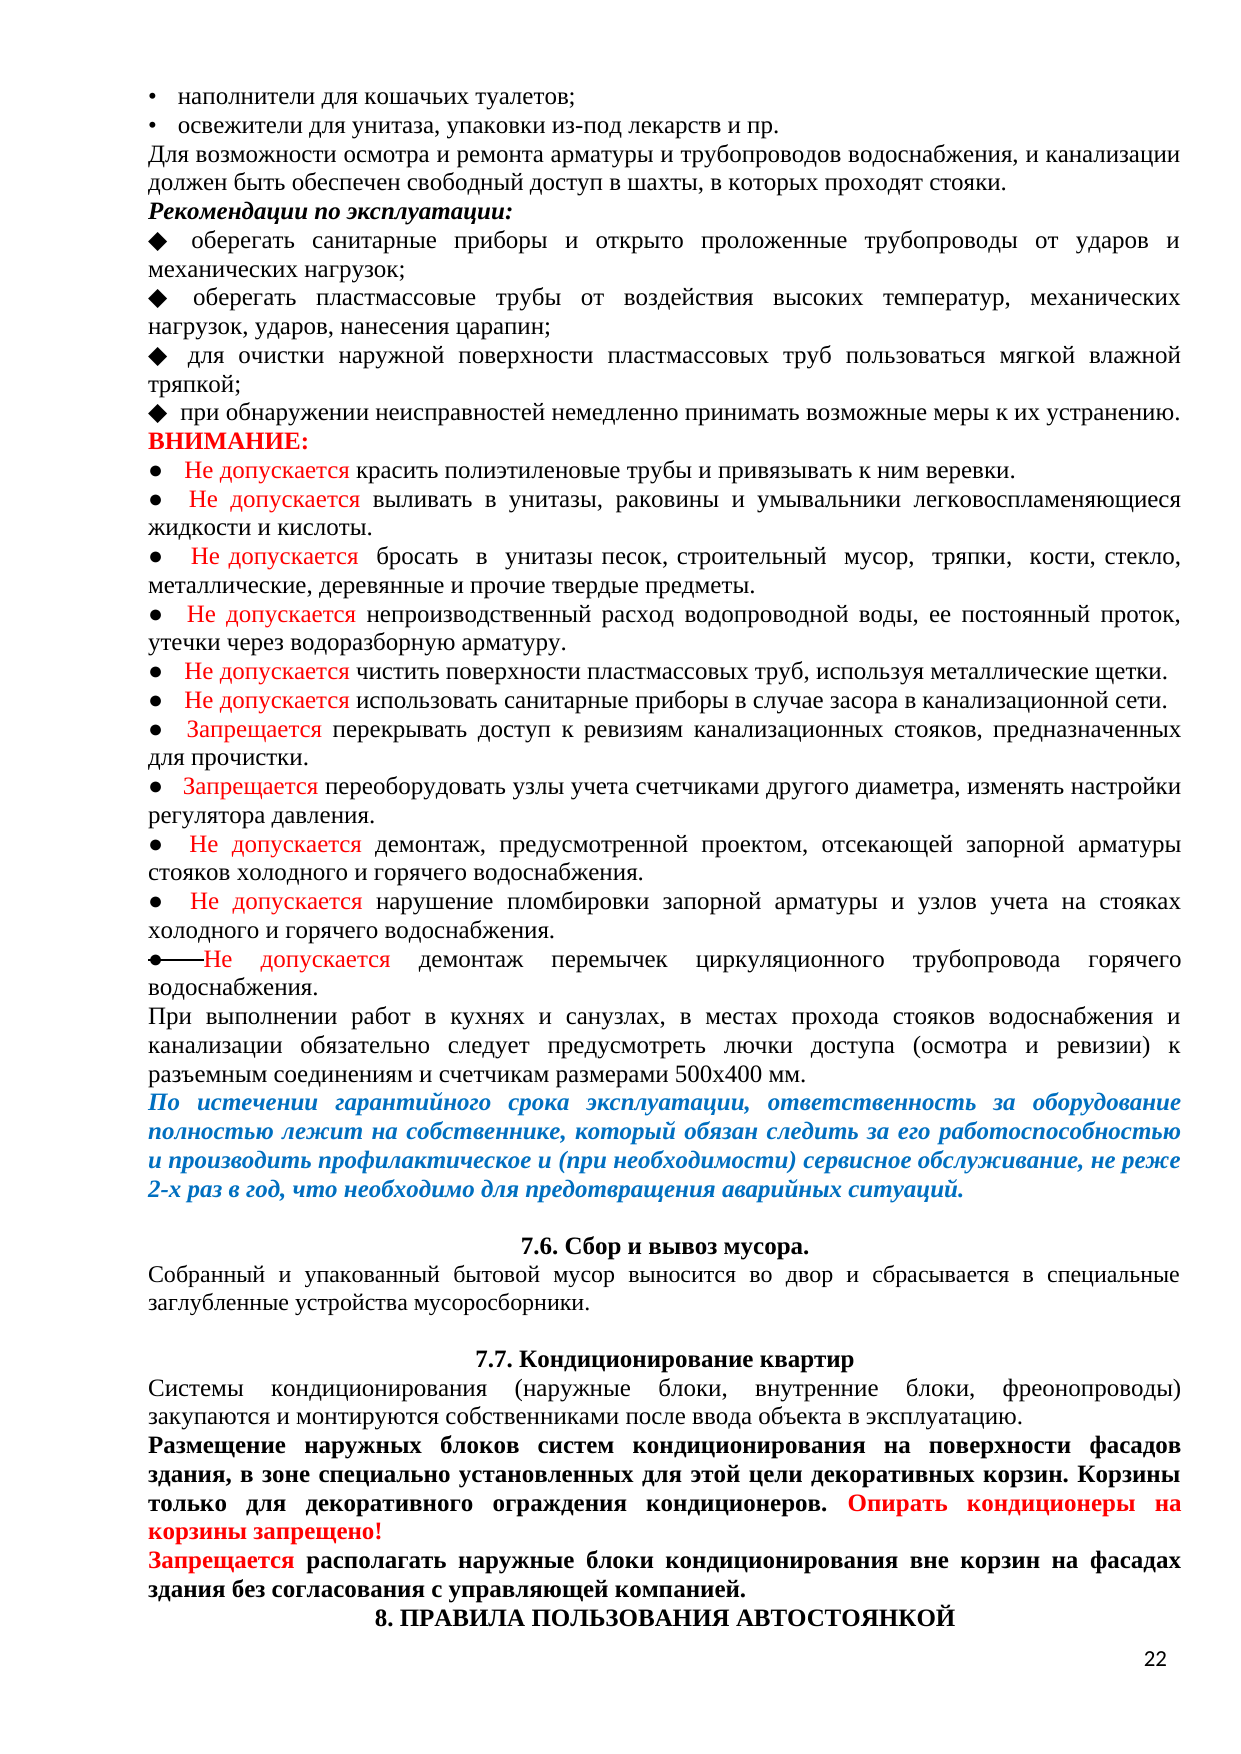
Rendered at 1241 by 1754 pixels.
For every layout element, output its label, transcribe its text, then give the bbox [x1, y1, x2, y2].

subtitle Рекомендации по эксплуатации: [148, 196, 1182, 225]
list Не допускается бросать в унитазы песок, строительный мусор, тряпки, кости, стекло, металлические, деревянные и прочие твердые предметы. [148, 541, 1182, 599]
list Не допускается непроизводственный расход водопроводной воды, ее постоянный проток, утечки через водоразборную арматуру. [148, 599, 1182, 656]
list Не допускается выливать в унитазы, раковины и умывальники легковоспламеняющиеся жидкости и кислоты. [148, 484, 1182, 541]
list Запрещается перекрывать доступ к ревизиям канализационных стояков, предназначенных для прочистки. [148, 714, 1182, 771]
list Не допускается использовать санитарные приборы в случае засора в канализационной сети. [148, 685, 1182, 714]
subtitle ВНИМАНИЕ: [148, 426, 1182, 455]
list Не допускается чистить поверхности пластмассовых труб, используя металлические щетки. [148, 656, 1182, 685]
list Запрещается переоборудовать узлы учета счетчиками другого диаметра, изменять настройки регулятора давления. [148, 771, 1182, 829]
list Не допускается демонтаж перемычек циркуляционного трубопровода горячего водоснабжения. [148, 944, 1182, 1001]
text 8. ПРАВИЛА ПОЛЬЗОВАНИЯ АВТОСТОЯНКОЙ [148, 1603, 1182, 1631]
subtitle Размещение наружных блоков систем кондиционирования на поверхности фасадов здания, в зоне специально установленных для этой цели декоративных корзин. Корзины только для декоративного ограждения кондиционеров. Опирать кондиционеры на корзины запрещено! [148, 1430, 1182, 1545]
list Не допускается демонтаж, предусмотренной проектом, отсекающей запорной арматуры стояков холодного и горячего водоснабжения. [148, 829, 1182, 886]
text Системы кондиционирования (наружные блоки, внутренние блоки, фреонопроводы) закупаются и монтируются собственниками после ввода объекта в эксплуатацию. [148, 1373, 1182, 1430]
list для очистки наружной поверхности пластмассовых труб пользоваться мягкой влажной тряпкой; [148, 340, 1182, 397]
list наполнители для кошачьих туалетов; [148, 81, 1182, 110]
subtitle Запрещается располагать наружные блоки кондиционирования вне корзин на фасадах здания без согласования с управляющей компанией. [148, 1545, 1182, 1603]
text При выполнении работ в кухнях и санузлах, в местах прохода стояков водоснабжения и канализации обязательно следует предусмотреть лючки доступа (осмотра и ревизии) к разъемным соединениям и счетчикам размерами 500х400 мм. [148, 1001, 1182, 1087]
list оберегать пластмассовые трубы от воздействия высоких температур, механических нагрузок, ударов, нанесения царапин; [148, 282, 1182, 340]
text Собранный и упакованный бытовой мусор выносится во двор и сбрасывается в специальные заглубленные устройства мусоросборники. [148, 1260, 1182, 1315]
list освежители для унитаза, упаковки из-под лекарств и пр. [148, 110, 1182, 139]
text Для возможности осмотра и ремонта арматуры и трубопроводов водоснабжения, и канализации должен быть обеспечен свободный доступ в шахты, в которых проходят стояки. [148, 139, 1182, 196]
subtitle 7.7. Кондиционирование квартир [148, 1344, 1182, 1373]
list оберегать санитарные приборы и открыто проложенные трубопроводы от ударов и механических нагрузок; [148, 225, 1182, 282]
list при обнаружении неисправностей немедленно принимать возможные меры к их устранению. [148, 397, 1182, 426]
list Не допускается нарушение пломбировки запорной арматуры и узлов учета на стояках холодного и горячего водоснабжения. [148, 886, 1182, 944]
list Не допускается красить полиэтиленовые трубы и привязывать к ним веревки. [148, 455, 1182, 484]
subtitle По истечении гарантийного срока эксплуатации, ответственность за оборудование полностью лежит на собственнике, который обязан следить за его работоспособностью и производить профилактическое и (при необходимости) сервисное обслуживание, не реже 2-х раз в год, что необходимо для предотвращения аварийных ситуаций. [148, 1087, 1182, 1202]
text 7.6. Сбор и вывоз мусора. [148, 1231, 1182, 1260]
